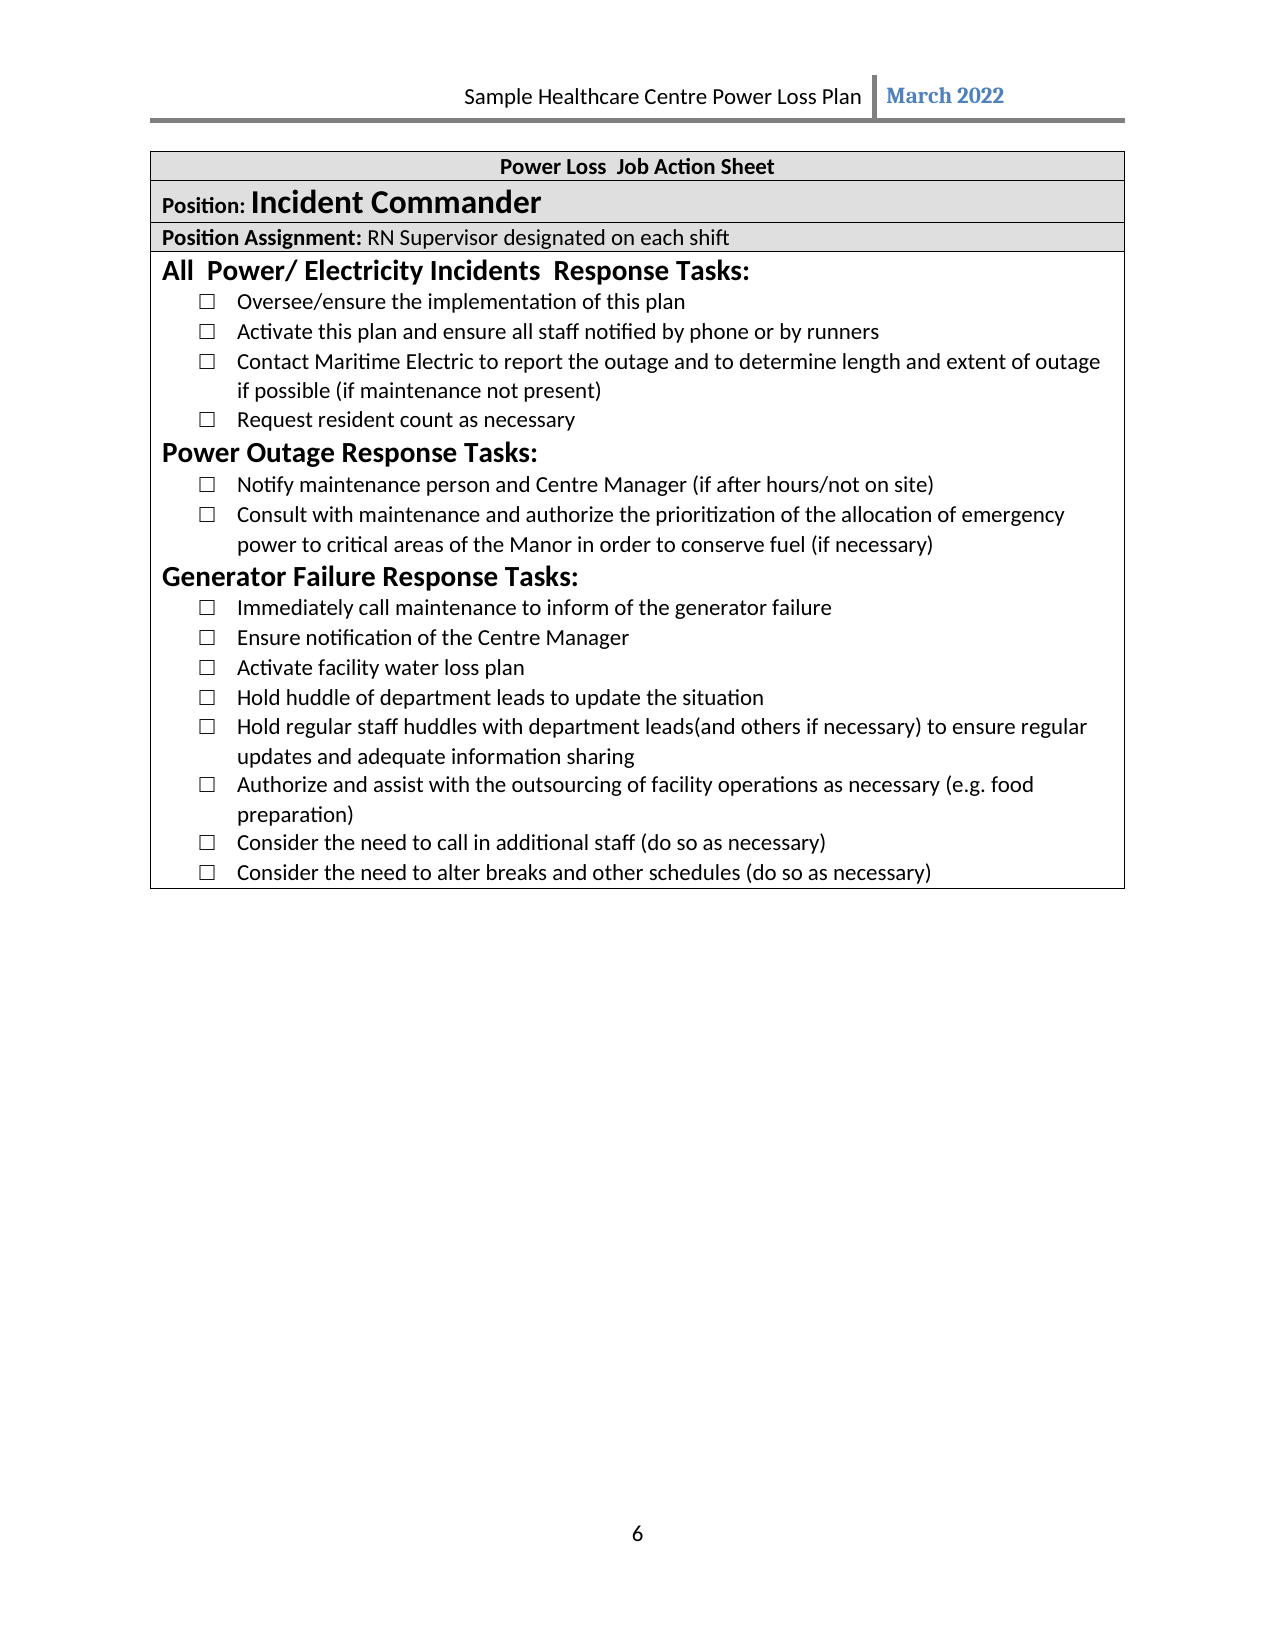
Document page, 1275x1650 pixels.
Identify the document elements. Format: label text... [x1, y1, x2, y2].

table_cell All Power/ Electricity Incidents Response Tasks: Oversee/ensure the implementation of this plan Activate this plan and ensure all staff notified by phone or by runners Contact Maritime Electric to report the outage and to determine length and extent of outage if possible (if maintenance not present) Request resident count as necessary Power Outage Response Tasks: Notify maintenance person and Centre Manager (if after hours/not on site) Consult with maintenance and authorize the prioritization of the allocation of emergency power to critical areas of the Manor in order to conserve fuel (if necessary) Generator Failure Response Tasks: Immediately call maintenance to inform of the generator failure Ensure notification of the Centre Manager Activate facility water loss plan Hold huddle of department leads to update the situation Hold regular staff huddles with department leads(and others if necessary) to ensure regular updates and adequate information sharing Authorize and assist with the outsourcing of facility operations as necessary (e.g. food preparation) Consider the need to call in additional staff (do so as necessary) Consider the need to alter breaks and other schedules (do so as necessary) [151, 252, 1124, 888]
table_cell Position Assignment: RN Supervisor designated on each shift [151, 223, 1124, 251]
table_cell Position: Incident Commander [151, 181, 1124, 222]
table_header Power Loss Job Action Sheet [151, 152, 1124, 180]
